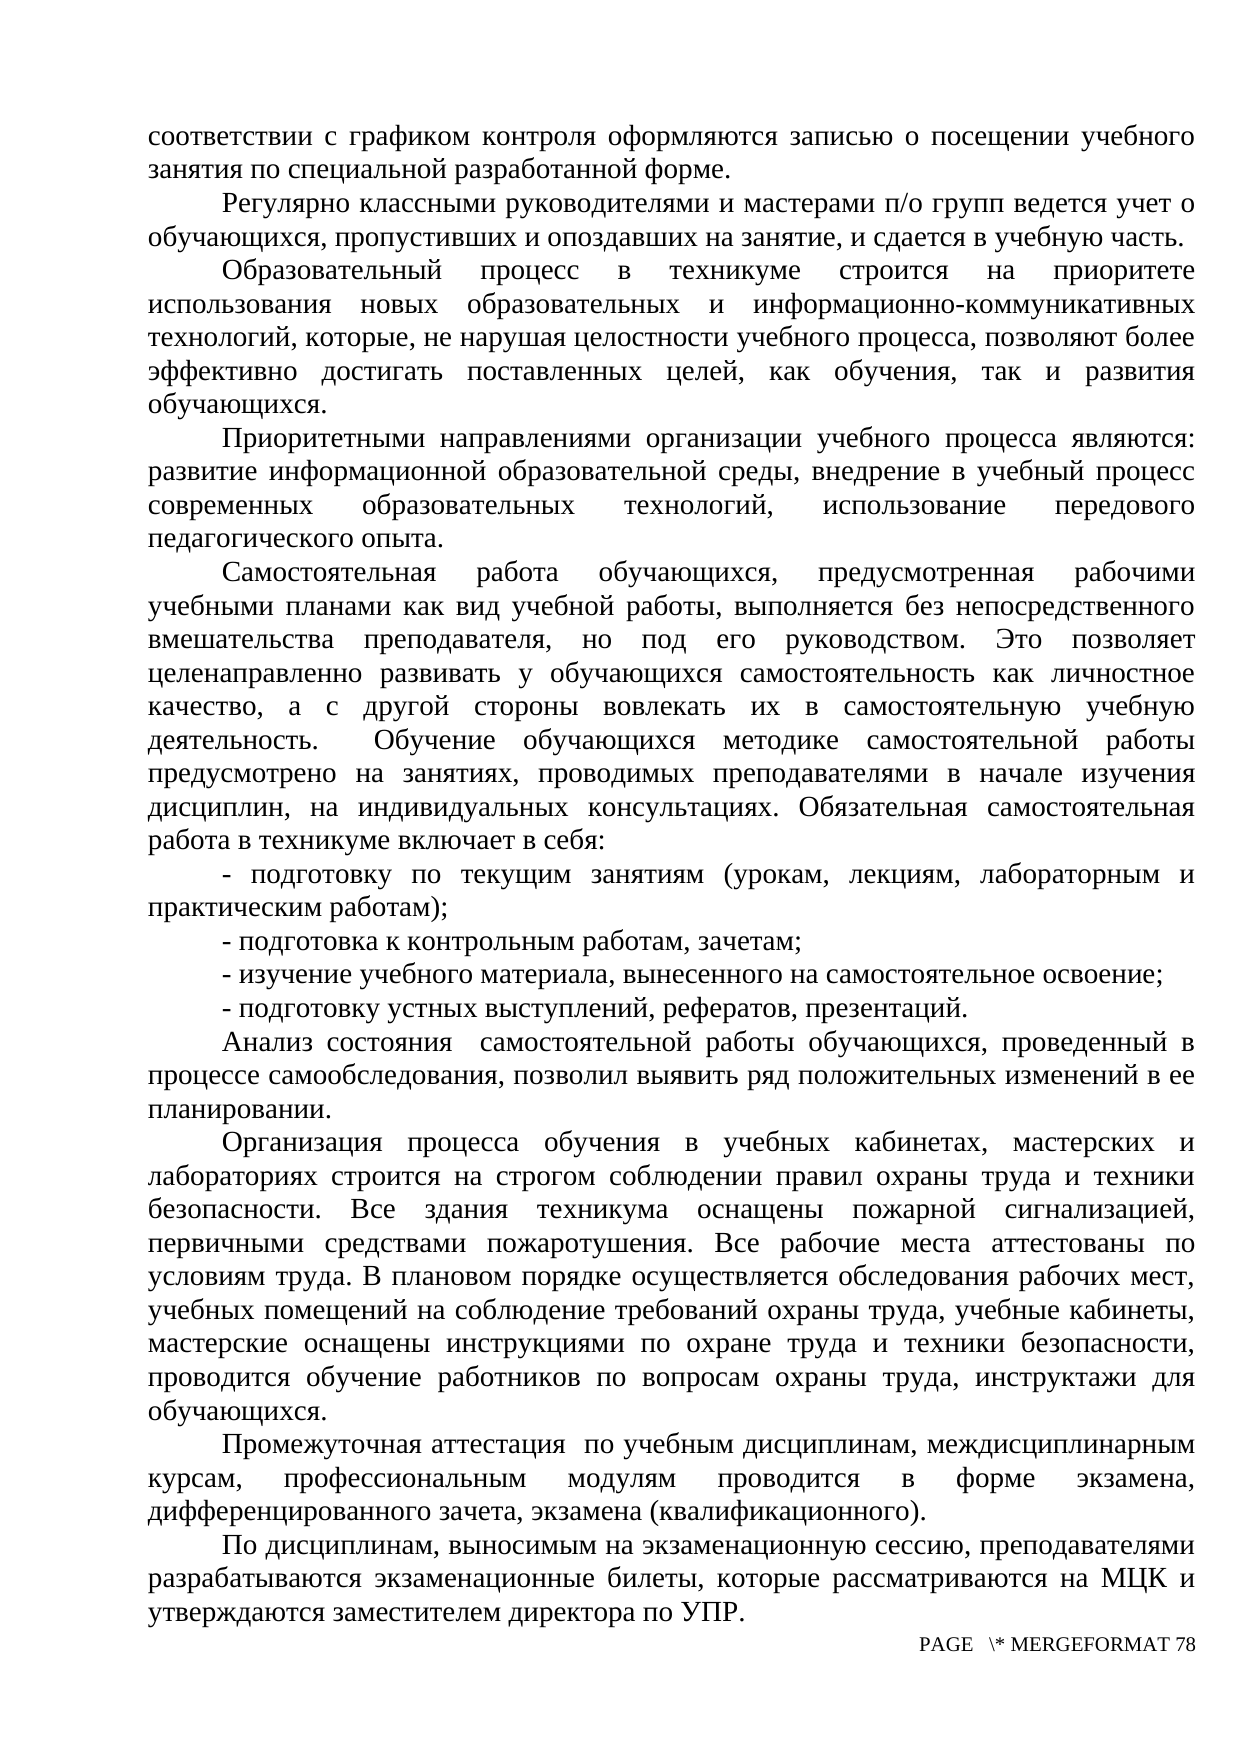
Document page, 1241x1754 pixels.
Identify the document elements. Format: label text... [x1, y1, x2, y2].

text - подготовка к контрольным работам, зачетам; [148, 923, 1196, 957]
text - подготовку по текущим занятиям (урокам, лекциям, лабораторным и практическим работам); [148, 856, 1196, 923]
text По дисциплинам, выносимым на экзаменационную сессию, преподавателями разрабатываются экзаменационные билеты, которые рассматриваются на МЦК и утверждаются заместителем директора по УПР. [148, 1527, 1196, 1627]
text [148, 118, 1196, 185]
text Организация процесса обучения в учебных кабинетах, мастерских и лабораториях строится на строгом соблюдении правил охраны труда и техники безопасности. Все здания техникума оснащены пожарной сигнализацией, первичными средствами пожаротушения. Все рабочие места аттестованы по условиям труда. В плановом порядке осуществляется обследования рабочих мест, учебных помещений на соблюдение требований охраны труда, учебные кабинеты, мастерские оснащены инструкциями по охране труда и техники безопасности, проводится обучение работников по вопросам охраны труда, инструктажи для обучающихся. [148, 1124, 1196, 1426]
text Регулярно классными руководителями и мастерами п/о групп ведется учет о обучающихся, пропустивших и опоздавших на занятие, и сдается в учебную часть. [148, 185, 1196, 252]
text Образовательный процесс в техникуме строится на приоритете использования новых образовательных и информационно-коммуникативных технологий, которые, не нарушая целостности учебного процесса, позволяют более эффективно достигать поставленных целей, как обучения, так и развития обучающихся. [148, 252, 1196, 420]
text Приоритетными направлениями организации учебного процесса являются: развитие информационной образовательной среды, внедрение в учебный процесс современных образовательных технологий, использование передового педагогического опыта. [148, 420, 1196, 554]
text Промежуточная аттестация по учебным дисциплинам, междисциплинарным курсам, профессиональным модулям проводится в форме экзамена, дифференцированного зачета, экзамена (квалификационного). [148, 1426, 1196, 1527]
text Анализ состояния самостоятельной работы обучающихся, проведенный в процессе самообследования, позволил выявить ряд положительных изменений в ее планировании. [148, 1024, 1196, 1124]
text - изучение учебного материала, вынесенного на самостоятельное освоение; [148, 957, 1196, 990]
text Самостоятельная работа обучающихся, предусмотренная рабочими учебными планами как вид учебной работы, выполняется без непосредственного вмешательства преподавателя, но под его руководством. Это позволяет целенаправленно развивать у обучающихся самостоятельность как личностное качество, а с другой стороны вовлекать их в самостоятельную учебную деятельность. Обучение обучающихся методике самостоятельной работы предусмотрено на занятиях, проводимых преподавателями в начале изучения дисциплин, на индивидуальных консультациях. Обязательная самостоятельная работа в техникуме включает в себя: [148, 554, 1196, 856]
text - подготовку устных выступлений, рефератов, презентаций. [148, 990, 1196, 1024]
